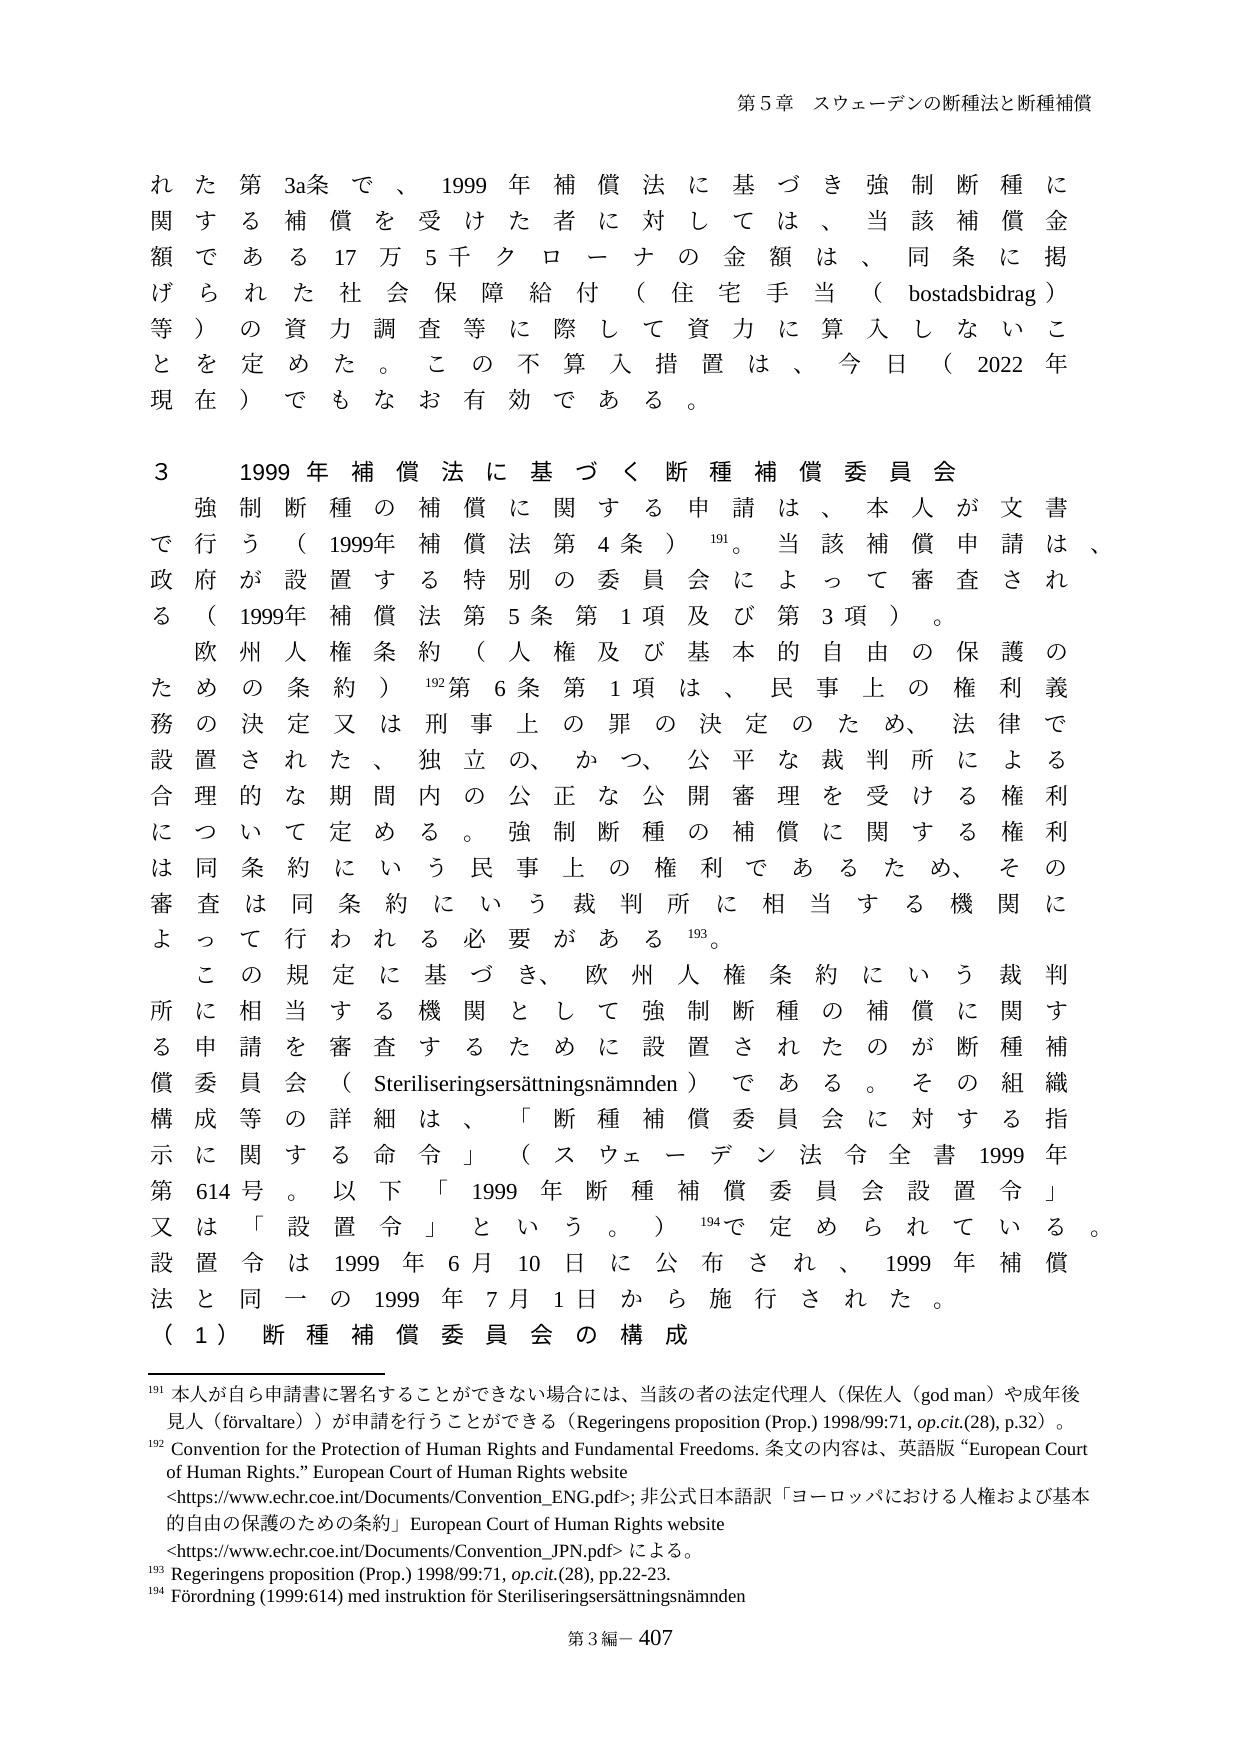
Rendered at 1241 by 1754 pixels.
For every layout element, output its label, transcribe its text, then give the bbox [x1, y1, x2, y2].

text ３ 1999年補償法に基づく断種補償委員会 [150, 453, 1090, 489]
text この規定に基づき、欧州人権条約にいう裁判所に相当する機関として強制断種の補償に関する申請を審査するために設置されたのが断種補償委員会（Steriliseringsersättningsnämnden）である。その組織構成等の詳細は、「断種補償委員会に対する指示に関する命令」（スウェーデン法令全書1999年第614号。以下「1999年断種補償委員会設置令」又は「設置令」という。）で定められている。設置令は1999年6月10日に公布され、1999年補償法と同一の1999年7月1日から施行された。 [150, 956, 1090, 1315]
text 強制断種の補償に関する申請は、本人が文書で行う（1999年補償法第4条）。当該補償申請は、政府が設置する特別の委員会によって審査される（1999年補償法第5条第1項及び第3項）。 [150, 489, 1090, 633]
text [150, 165, 1090, 417]
text （1）断種補償委員会の構成 [150, 1315, 1090, 1351]
text 欧州人権条約（人権及び基本的自由の保護のための条約）第6条第1項は、民事上の権利義務の決定又は刑事上の罪の決定のため、法律で設置された、独立の、かつ、公平な裁判所による合理的な期間内の公正な公開審理を受ける権利について定める。強制断種の補償に関する権利は同条約にいう民事上の権利であるため、その審査は同条約にいう裁判所に相当する機関によって行われる必要がある。 [150, 633, 1090, 956]
